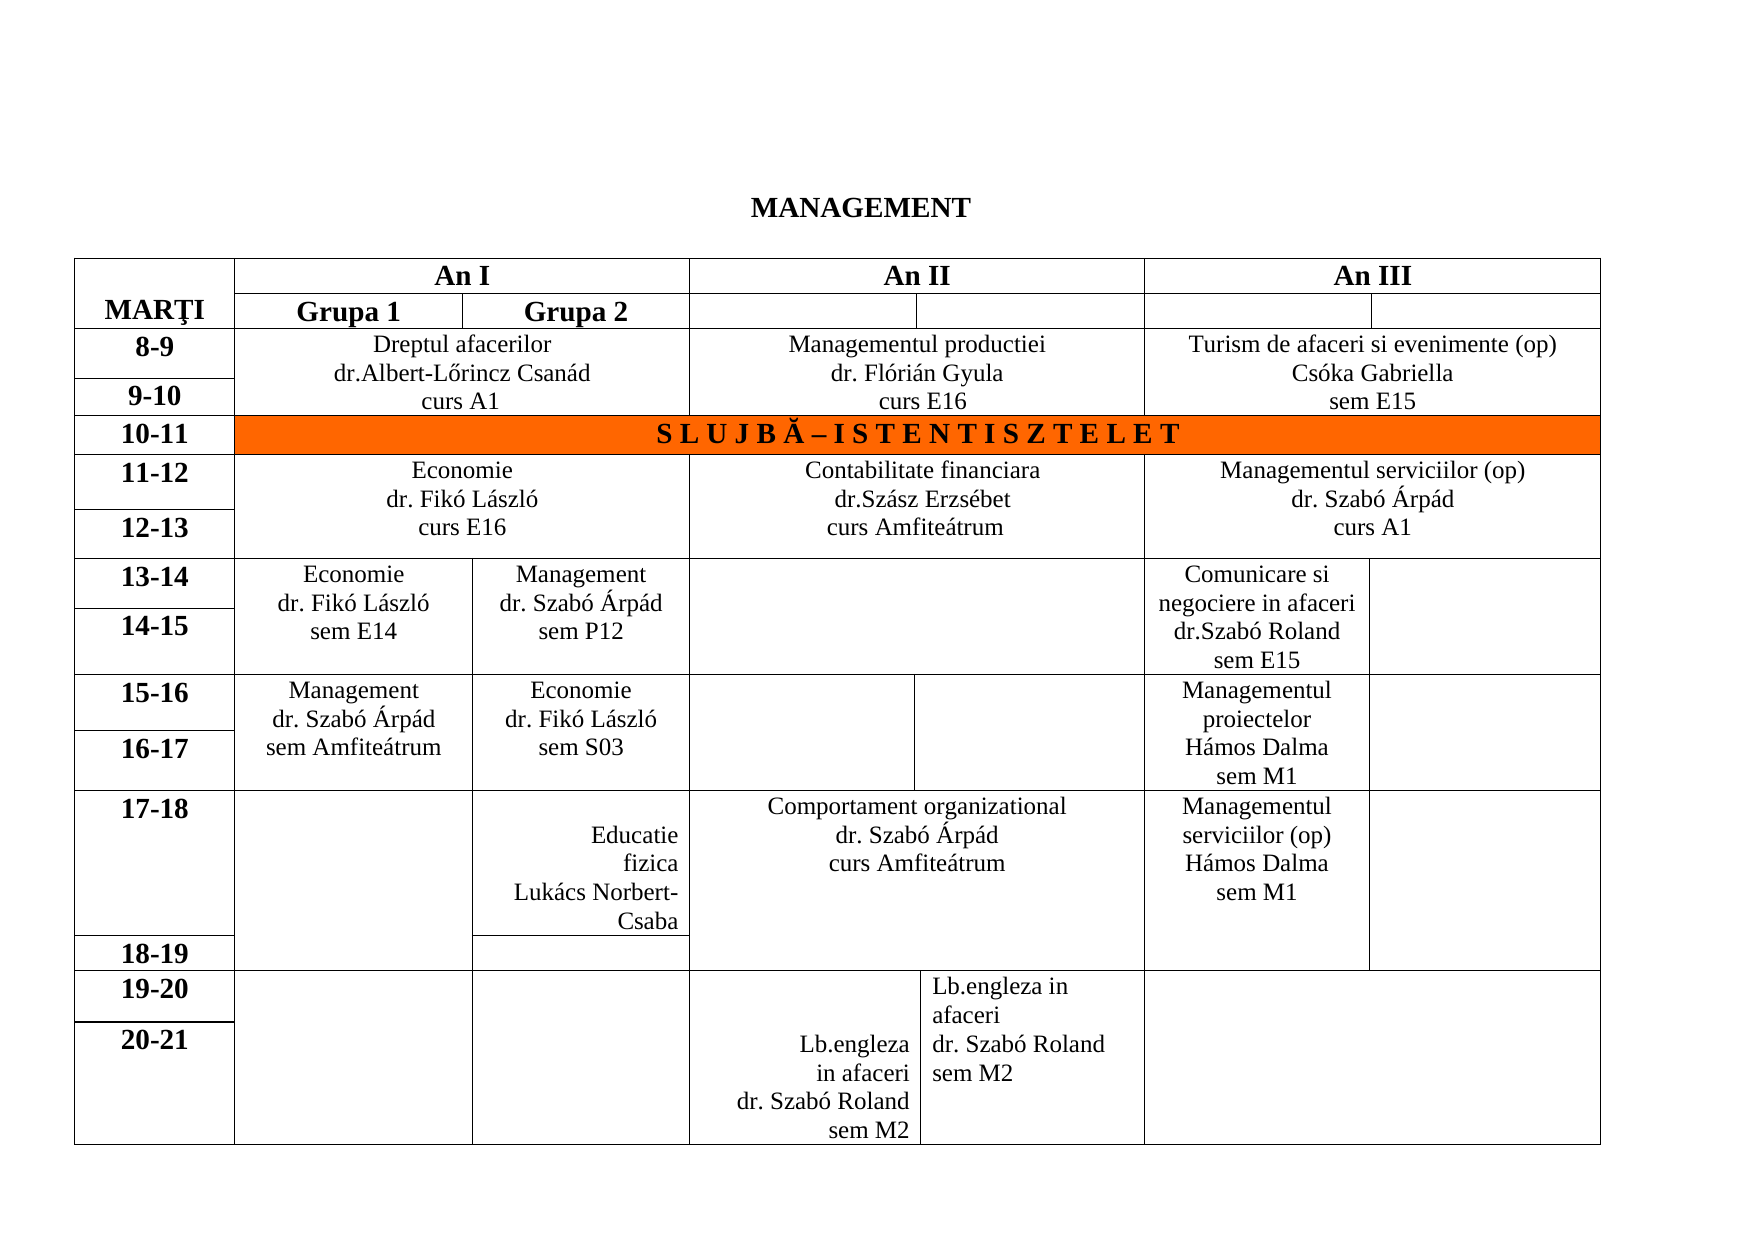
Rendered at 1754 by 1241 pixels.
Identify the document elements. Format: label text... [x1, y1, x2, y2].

table_cell Managementul serviciilor (op) dr. Szabó Árpád curs A1 [1145, 455, 1600, 558]
table_cell 9-10 [75, 379, 234, 415]
table_cell [690, 675, 914, 790]
table_cell 12-13 [75, 510, 234, 558]
table_header MARŢI [75, 259, 234, 328]
table_cell 16-17 [75, 731, 234, 790]
table_cell [235, 791, 472, 970]
table_cell [1370, 675, 1600, 790]
table_cell [1145, 971, 1600, 1144]
table_cell 13-14 [75, 559, 234, 607]
table_cell [1370, 559, 1600, 674]
table_cell [690, 559, 1144, 674]
table_cell Lb.engleza in afaceri dr. Szabó Roland sem M2 [921, 971, 1144, 1144]
table_cell 19-20 [75, 971, 234, 1021]
table_cell [690, 294, 916, 328]
table_cell 20-21 [75, 1023, 234, 1144]
table_header An II [690, 259, 1144, 293]
table_cell [917, 294, 1144, 328]
table_header An I [235, 259, 689, 293]
table_cell Managementul serviciilor (op) Hámos Dalma sem M1 [1145, 791, 1369, 970]
table_cell Managementul proiectelor Hámos Dalma sem M1 [1145, 675, 1369, 790]
table_cell Economie dr. Fikó László sem S03 [473, 675, 689, 790]
table_cell Economie dr. Fikó László sem E14 [235, 559, 472, 674]
table_cell Management dr. Szabó Árpád sem Amfiteátrum [235, 675, 472, 790]
table_cell Turism de afaceri si evenimente (op) Csóka Gabriella sem E15 [1145, 329, 1600, 415]
table_cell [915, 675, 1144, 790]
table_cell 17-18 [75, 791, 234, 935]
table_header An III [1145, 259, 1600, 293]
text MANAGEMENT [56, 190, 1665, 224]
table_cell [473, 936, 689, 970]
table_cell Comportament organizational dr. Szabó Árpád curs Amfiteátrum [690, 791, 1144, 970]
table_cell 11-12 [75, 455, 234, 509]
table_cell Grupa 2 [463, 294, 689, 328]
table_cell Lb.engleza in afaceri dr. Szabó Roland sem M2 [690, 971, 920, 1144]
table_cell [1370, 791, 1600, 970]
table_cell S L U J B Ă – I S T E N T I S Z T E L E T [235, 416, 1600, 454]
table_cell Comunicare si negociere in afaceri dr.Szabó Roland sem E15 [1145, 559, 1369, 674]
table_cell 8-9 [75, 329, 234, 377]
table_cell 10-11 [75, 416, 234, 454]
table_cell [1372, 294, 1600, 328]
table_cell [473, 971, 689, 1144]
table_cell Dreptul afacerilor dr.Albert-Lőrincz Csanád curs A1 [235, 329, 689, 415]
table_cell Management dr. Szabó Árpád sem P12 [473, 559, 689, 674]
table_cell Contabilitate financiara dr.Szász Erzsébet curs Amfiteátrum [690, 455, 1144, 558]
table_cell Economie dr. Fikó László curs E16 [235, 455, 689, 558]
table_cell Managementul productiei dr. Flórián Gyula curs E16 [690, 329, 1144, 415]
table_cell 18-19 [75, 936, 234, 970]
table_cell [1145, 294, 1371, 328]
table_cell [235, 971, 472, 1144]
table_cell Educatie fizica Lukács Norbert-Csaba [473, 791, 689, 935]
table_cell 15-16 [75, 675, 234, 730]
table_cell 14-15 [75, 609, 234, 674]
table_cell Grupa 1 [235, 294, 462, 328]
